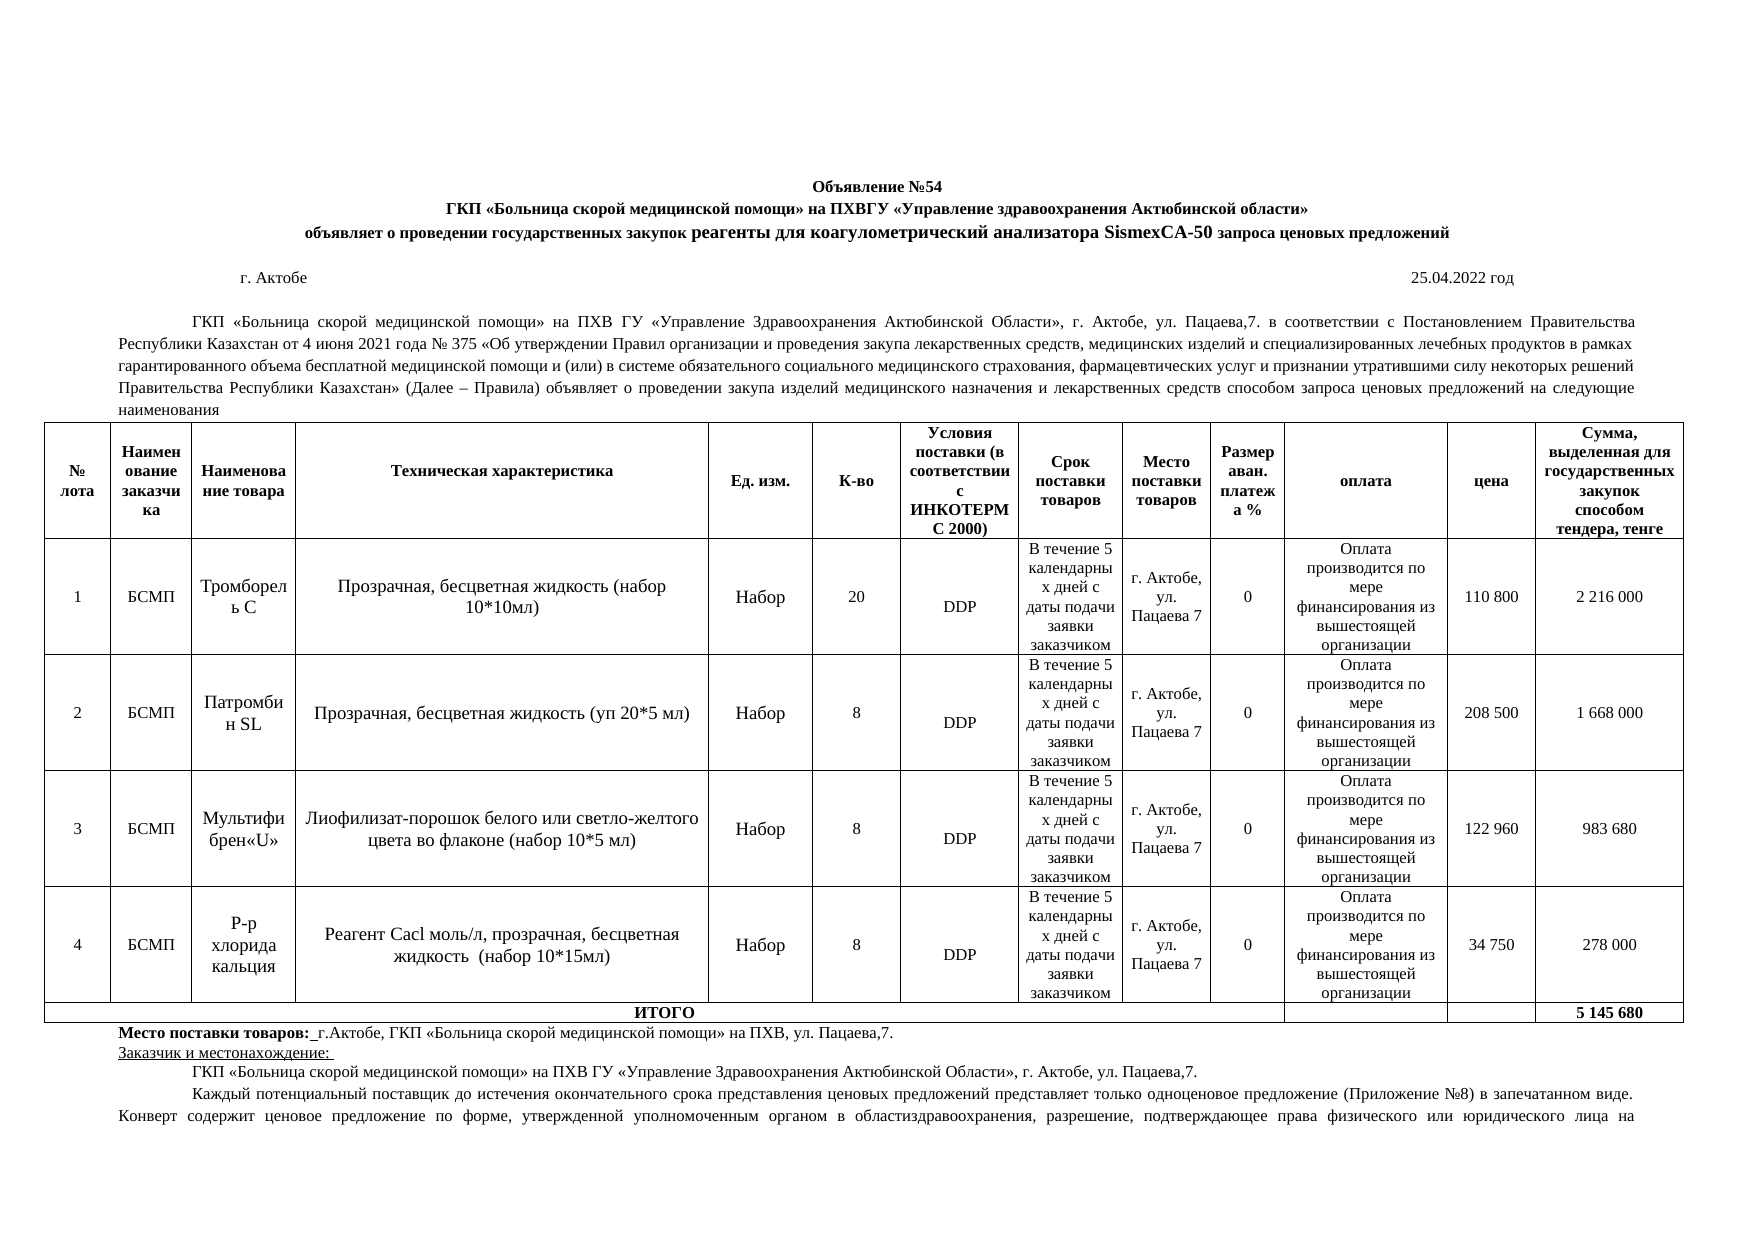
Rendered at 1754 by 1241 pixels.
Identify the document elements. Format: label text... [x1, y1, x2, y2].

text объявляет о проведении государственных закупок реагенты для коагулометрический анализатора SismexCA-50 запроса ценовых предложений [118, 221, 1636, 243]
table_cell DDP [901, 887, 1018, 1002]
table_cell 0 [1211, 771, 1284, 886]
table_header Наименование заказчика [111, 423, 191, 538]
table_cell 5 145 680 [1536, 1003, 1683, 1022]
table_header № лота [45, 423, 110, 538]
table_cell 0 [1211, 887, 1284, 1002]
table_cell Оплата производится по мере финансирования из вышестоящей организации [1285, 539, 1447, 654]
table_cell 122 960 [1448, 771, 1535, 886]
table_cell Оплата производится по мере финансирования из вышестоящей организации [1285, 771, 1447, 886]
table_cell Тромборель С [192, 539, 295, 654]
table_cell Набор [709, 655, 812, 770]
table_cell г. Актобе, ул. Пацаева 7 [1123, 655, 1210, 770]
table_cell 110 800 [1448, 539, 1535, 654]
table_header Место поставки товаров [1123, 423, 1210, 538]
table_cell Лиофилизат-порошок белого или светло-желтого цвета во флаконе (набор 10*5 мл) [296, 771, 708, 886]
text ГКП «Больница скорой медицинской помощи» на ПХВ ГУ «Управление Здравоохранения Актюбинской Области», г. Актобе, ул. Пацаева,7. [118, 1062, 1636, 1081]
text Объявление №54 [118, 177, 1636, 196]
table_cell 0 [1211, 539, 1284, 654]
text ГКП «Больница скорой медицинской помощи» на ПХВ ГУ «Управление Здравоохранения Актюбинской Области», г. Актобе, ул. Пацаева,7. в соответствии с Постановлением Правительства Республики Казахстан от 4 июня 2021 года № 375 «Об утверждении Правил организации и проведения закупа лекарственных средств, медицинских изделий и специализированных лечебных продуктов в рамках гарантированного объема бесплатной медицинской помощи и (или) в системе обязательного социального медицинского страхования, фармацевтических услуг и признании утратившими силу некоторых решений Правительства Республики Казахстан» (Далее – Правила) объявляет о проведении закупа изделий медицинского назначения и лекарственных средств способом запроса ценовых предложений на следующие наименования [118, 312, 1636, 419]
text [118, 1083, 1636, 1125]
table_cell Набор [709, 887, 812, 1002]
table_cell Прозрачная, бесцветная жидкость (набор 10*10мл) [296, 539, 708, 654]
table_cell 0 [1211, 655, 1284, 770]
table_cell 20 [813, 539, 900, 654]
table_cell БСМП [111, 771, 191, 886]
table_cell Мультифибрен«U» [192, 771, 295, 886]
table_cell DDP [901, 655, 1018, 770]
table_cell БСМП [111, 539, 191, 654]
table_cell 1 [45, 539, 110, 654]
table_cell 3 [45, 771, 110, 886]
text Место поставки товаров: г.Актобе, ГКП «Больница скорой медицинской помощи» на ПХВ, ул. Пацаева,7. [118, 1023, 1636, 1042]
table_cell 34 750 [1448, 887, 1535, 1002]
table_cell 8 [813, 887, 900, 1002]
table_cell 983 680 [1536, 771, 1683, 886]
table_header Наименование товара [192, 423, 295, 538]
table_cell БСМП [111, 655, 191, 770]
table_cell [1448, 1003, 1535, 1022]
table_cell 2 216 000 [1536, 539, 1683, 654]
table_cell 8 [813, 771, 900, 886]
table_cell 208 500 [1448, 655, 1535, 770]
table_cell 1 668 000 [1536, 655, 1683, 770]
table_cell Р-р хлорида кальция [192, 887, 295, 1002]
table_cell Набор [709, 771, 812, 886]
table_cell Оплата производится по мере финансирования из вышестоящей организации [1285, 655, 1447, 770]
table_cell Патромбин SL [192, 655, 295, 770]
table_header Размер аван. платежа % [1211, 423, 1284, 538]
table_cell 4 [45, 887, 110, 1002]
table_cell Оплата производится по мере финансирования из вышестоящей организации [1285, 887, 1447, 1002]
table_cell г. Актобе, ул. Пацаева 7 [1123, 887, 1210, 1002]
table_cell В течение 5 календарных дней с даты подачи заявки заказчиком [1019, 887, 1122, 1002]
table_header цена [1448, 423, 1535, 538]
table_cell г. Актобе, ул. Пацаева 7 [1123, 771, 1210, 886]
table_header Сумма, выделенная для государственных закупок способом тендера, тенге [1536, 423, 1683, 538]
table_cell В течение 5 календарных дней с даты подачи заявки заказчиком [1019, 655, 1122, 770]
table_header Ед. изм. [709, 423, 812, 538]
table_header Условия поставки (в соответствии с ИНКОТЕРМС 2000) [901, 423, 1018, 538]
table_cell В течение 5 календарных дней с даты подачи заявки заказчиком [1019, 771, 1122, 886]
table_header К-во [813, 423, 900, 538]
text г. Актобе 25.04.2022 год [118, 268, 1636, 287]
table_cell В течение 5 календарных дней с даты подачи заявки заказчиком [1019, 539, 1122, 654]
table_cell ИТОГО [45, 1003, 1284, 1022]
table_header Техническая характеристика [296, 423, 708, 538]
text ГКП «Больница скорой медицинской помощи» на ПХВГУ «Управление здравоохранения Актюбинской области» [118, 199, 1636, 218]
table_cell БСМП [111, 887, 191, 1002]
table_header Срок поставки товаров [1019, 423, 1122, 538]
table_cell DDP [901, 771, 1018, 886]
table_header оплата [1285, 423, 1447, 538]
table_cell Набор [709, 539, 812, 654]
table_cell 2 [45, 655, 110, 770]
text Заказчик и местонахождение: [118, 1042, 1636, 1062]
table_cell [1285, 1003, 1447, 1022]
table_cell 8 [813, 655, 900, 770]
table_cell 278 000 [1536, 887, 1683, 1002]
table_cell Прозрачная, бесцветная жидкость (уп 20*5 мл) [296, 655, 708, 770]
table_cell Реагент Cacl моль/л, прозрачная, бесцветная жидкость (набор 10*15мл) [296, 887, 708, 1002]
table_cell г. Актобе, ул. Пацаева 7 [1123, 539, 1210, 654]
table_cell DDP [901, 539, 1018, 654]
